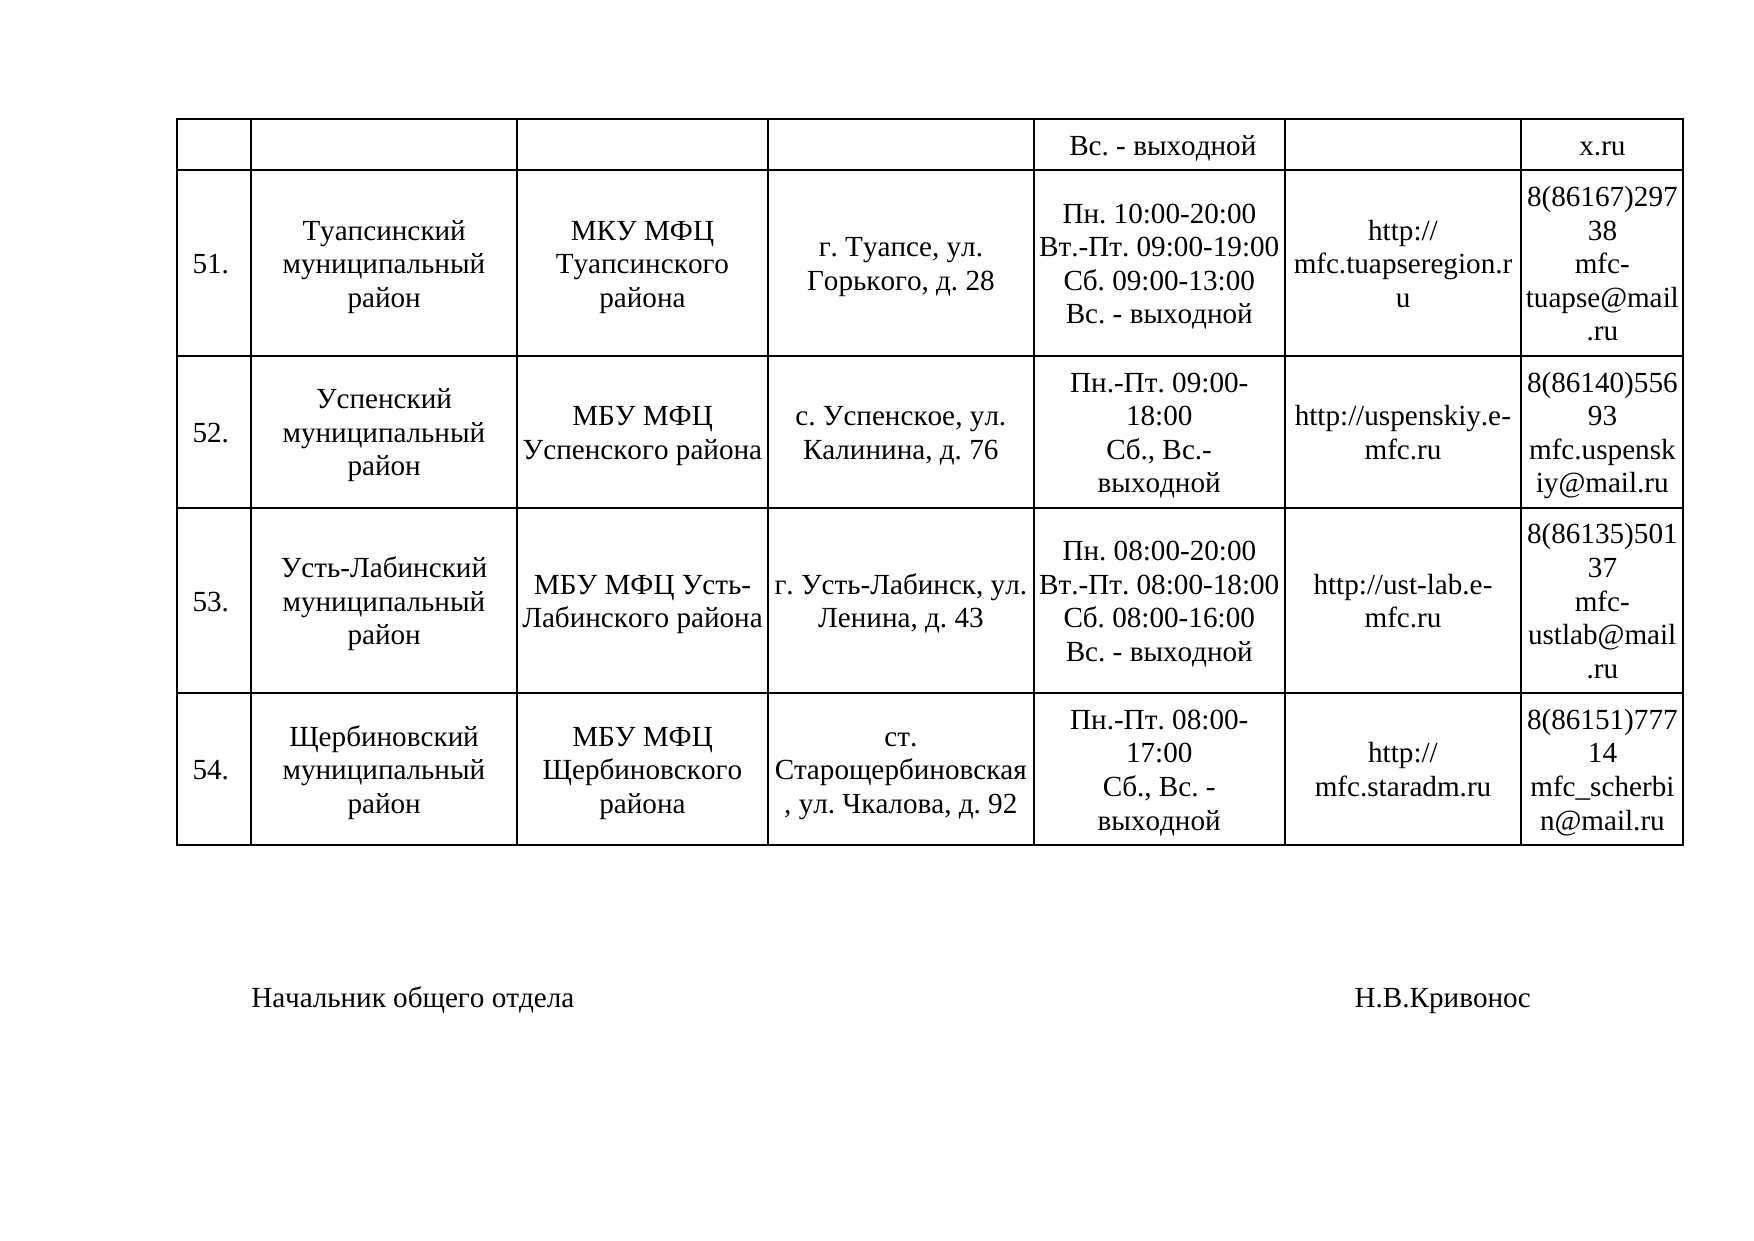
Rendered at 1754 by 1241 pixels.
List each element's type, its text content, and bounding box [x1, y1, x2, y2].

table_cell Пн. 10:00-20:00 Вт.-Пт. 09:00-19:00 Сб. 09:00-13:00 Вс. - выходной [1035, 171, 1284, 355]
text Начальник общего отдела Н.В.Кривонос [177, 980, 1695, 1014]
table_cell МБУ МФЦ Успенского района [518, 357, 767, 507]
table_cell Усть-Лабинский муниципальный район [252, 509, 516, 692]
table_cell с. Успенское, ул. Калинина, д. 76 [769, 357, 1033, 507]
table_cell Щербиновский муниципальный район [252, 694, 516, 844]
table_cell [252, 120, 516, 169]
table_cell [178, 509, 250, 692]
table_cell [769, 120, 1033, 169]
table_cell МБУ МФЦ Щербиновского района [518, 694, 767, 844]
table_cell Успенский муниципальный район [252, 357, 516, 507]
table_cell [178, 120, 250, 169]
table_cell http://mfc.tuapseregion.ru [1286, 171, 1520, 355]
table_cell 8(86135)50137 mfc-ustlab@mail.ru [1522, 509, 1682, 692]
table_cell http://mfc.staradm.ru [1286, 694, 1520, 844]
table_cell Пн. 08:00-20:00 Вт.-Пт. 08:00-18:00 Сб. 08:00-16:00 Вс. - выходной [1035, 509, 1284, 692]
table_cell [178, 357, 250, 507]
table_cell 8(86151)77714 mfc_scherbin@mail.ru [1522, 694, 1682, 844]
table_cell 8(86140)55693 mfc.uspenskiy@mail.ru [1522, 357, 1682, 507]
table_cell [178, 694, 250, 844]
table_cell МКУ МФЦ Туапсинского района [518, 171, 767, 355]
table_cell Пн.-Пт. 09:00-18:00 Сб., Вс.- выходной [1035, 357, 1284, 507]
table_cell МБУ МФЦ Усть-Лабинского района [518, 509, 767, 692]
table_cell г. Усть-Лабинск, ул. Ленина, д. 43 [769, 509, 1033, 692]
table_cell 8(86167)29738 mfc-tuapse@mail.ru [1522, 171, 1682, 355]
table_cell http://uspenskiy.e-mfc.ru [1286, 357, 1520, 507]
table_cell [178, 171, 250, 355]
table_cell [1286, 120, 1520, 169]
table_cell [518, 120, 767, 169]
table_cell Пн.-Пт. 08:00-17:00 Сб., Вс. - выходной [1035, 694, 1284, 844]
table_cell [1522, 120, 1682, 169]
table_cell Туапсинский муниципальный район [252, 171, 516, 355]
table_cell ст. Старощербиновская, ул. Чкалова, д. 92 [769, 694, 1033, 844]
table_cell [1035, 120, 1284, 169]
table_cell г. Туапсе, ул. Горького, д. 28 [769, 171, 1033, 355]
table_cell http://ust-lab.e-mfc.ru [1286, 509, 1520, 692]
